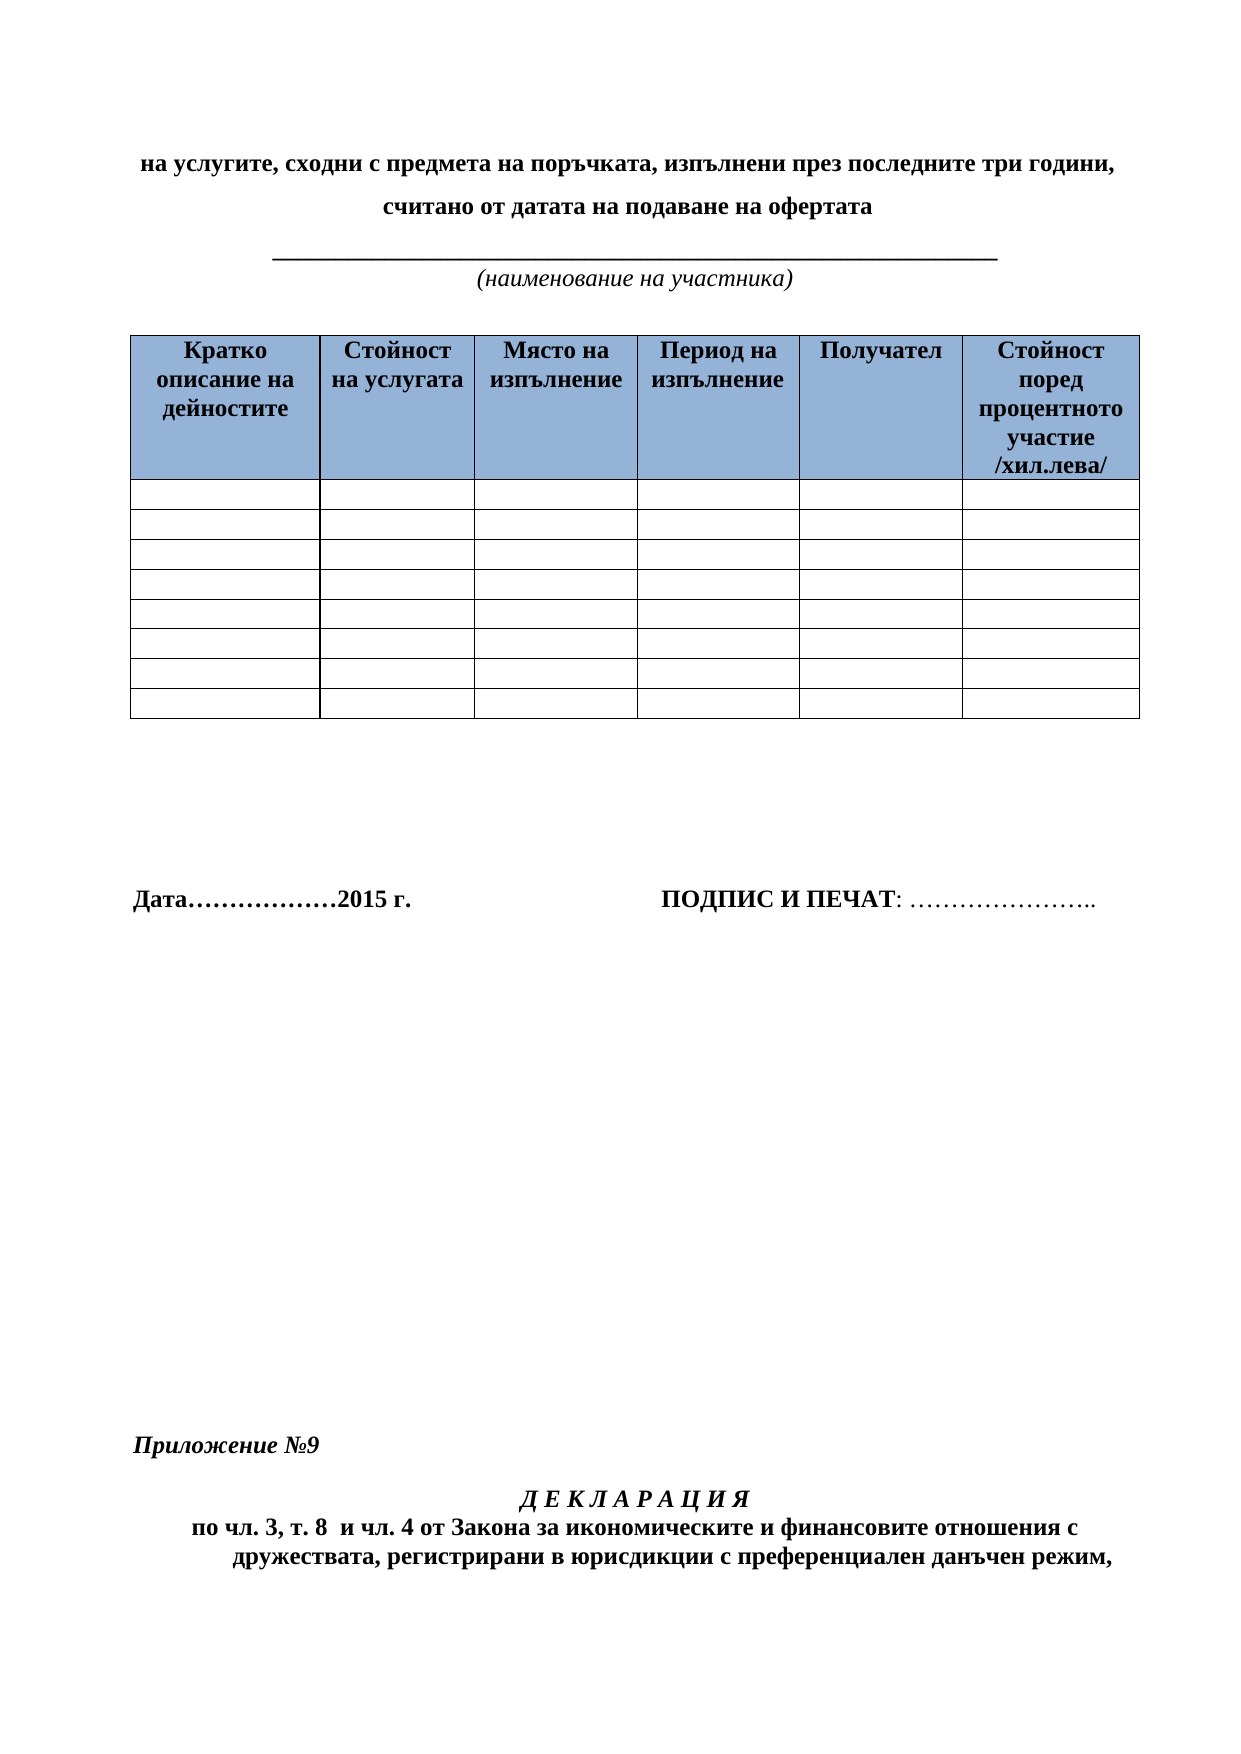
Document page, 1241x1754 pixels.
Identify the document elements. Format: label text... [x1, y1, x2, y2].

table_cell [131, 600, 319, 628]
text Дата………………2015 г. ПОДПИС И ПЕЧАТ: ………………….. [133, 884, 1137, 912]
table_cell [321, 629, 474, 658]
table_cell [800, 600, 962, 628]
table_cell [475, 540, 637, 569]
subtitle Д Е К Л А Р А Ц И Я [133, 1484, 1137, 1512]
table_cell [321, 510, 474, 539]
table_cell [800, 629, 962, 658]
table_cell [638, 570, 799, 598]
table_cell [963, 570, 1139, 598]
table_cell [800, 689, 962, 718]
table_cell [638, 659, 799, 688]
table_cell [963, 510, 1139, 539]
table_header Получател [800, 336, 962, 479]
table_cell [321, 659, 474, 688]
table_cell [131, 689, 319, 718]
table_cell [800, 510, 962, 539]
table_header Стойност на услугата [321, 336, 474, 479]
table_cell [800, 659, 962, 688]
table_cell [321, 689, 474, 718]
text __________________________________________________________ [133, 234, 1137, 263]
table_cell [800, 480, 962, 509]
text на услугите, сходни с предмета на поръчката, изпълнени през последните три години, считано от датата на подаване на офертата [133, 148, 1122, 219]
text (наименование на участника) [133, 263, 1137, 291]
table_header Място на изпълнение [475, 336, 637, 479]
table_cell [321, 540, 474, 569]
table_cell [800, 540, 962, 569]
table_cell [131, 510, 319, 539]
text Приложение №9 [133, 1430, 1137, 1459]
table_cell [963, 659, 1139, 688]
table_cell [475, 689, 637, 718]
table_cell [963, 689, 1139, 718]
table_cell [963, 629, 1139, 658]
table_cell [638, 510, 799, 539]
table_cell [321, 480, 474, 509]
table_header Кратко описание на дейностите [131, 336, 319, 479]
table_cell [638, 480, 799, 509]
table_cell [131, 659, 319, 688]
table_cell [638, 600, 799, 628]
table_cell [321, 570, 474, 598]
table_cell [963, 480, 1139, 509]
table_cell [475, 480, 637, 509]
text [133, 1512, 1137, 1570]
table_cell [638, 629, 799, 658]
table_cell [475, 659, 637, 688]
table_cell [475, 600, 637, 628]
table_cell [475, 629, 637, 658]
table_cell [475, 510, 637, 539]
table_cell [131, 480, 319, 509]
table_cell [963, 540, 1139, 569]
table_header Стойност поред процентното участие /хил.лева/ [963, 336, 1139, 479]
table_cell [638, 540, 799, 569]
table_cell [321, 600, 474, 628]
table_cell [475, 570, 637, 598]
table_cell [131, 570, 319, 598]
table_cell [131, 540, 319, 569]
table_cell [638, 689, 799, 718]
table_cell [963, 600, 1139, 628]
table_cell [131, 629, 319, 658]
table_header Период на изпълнение [638, 336, 799, 479]
table_cell [800, 570, 962, 598]
